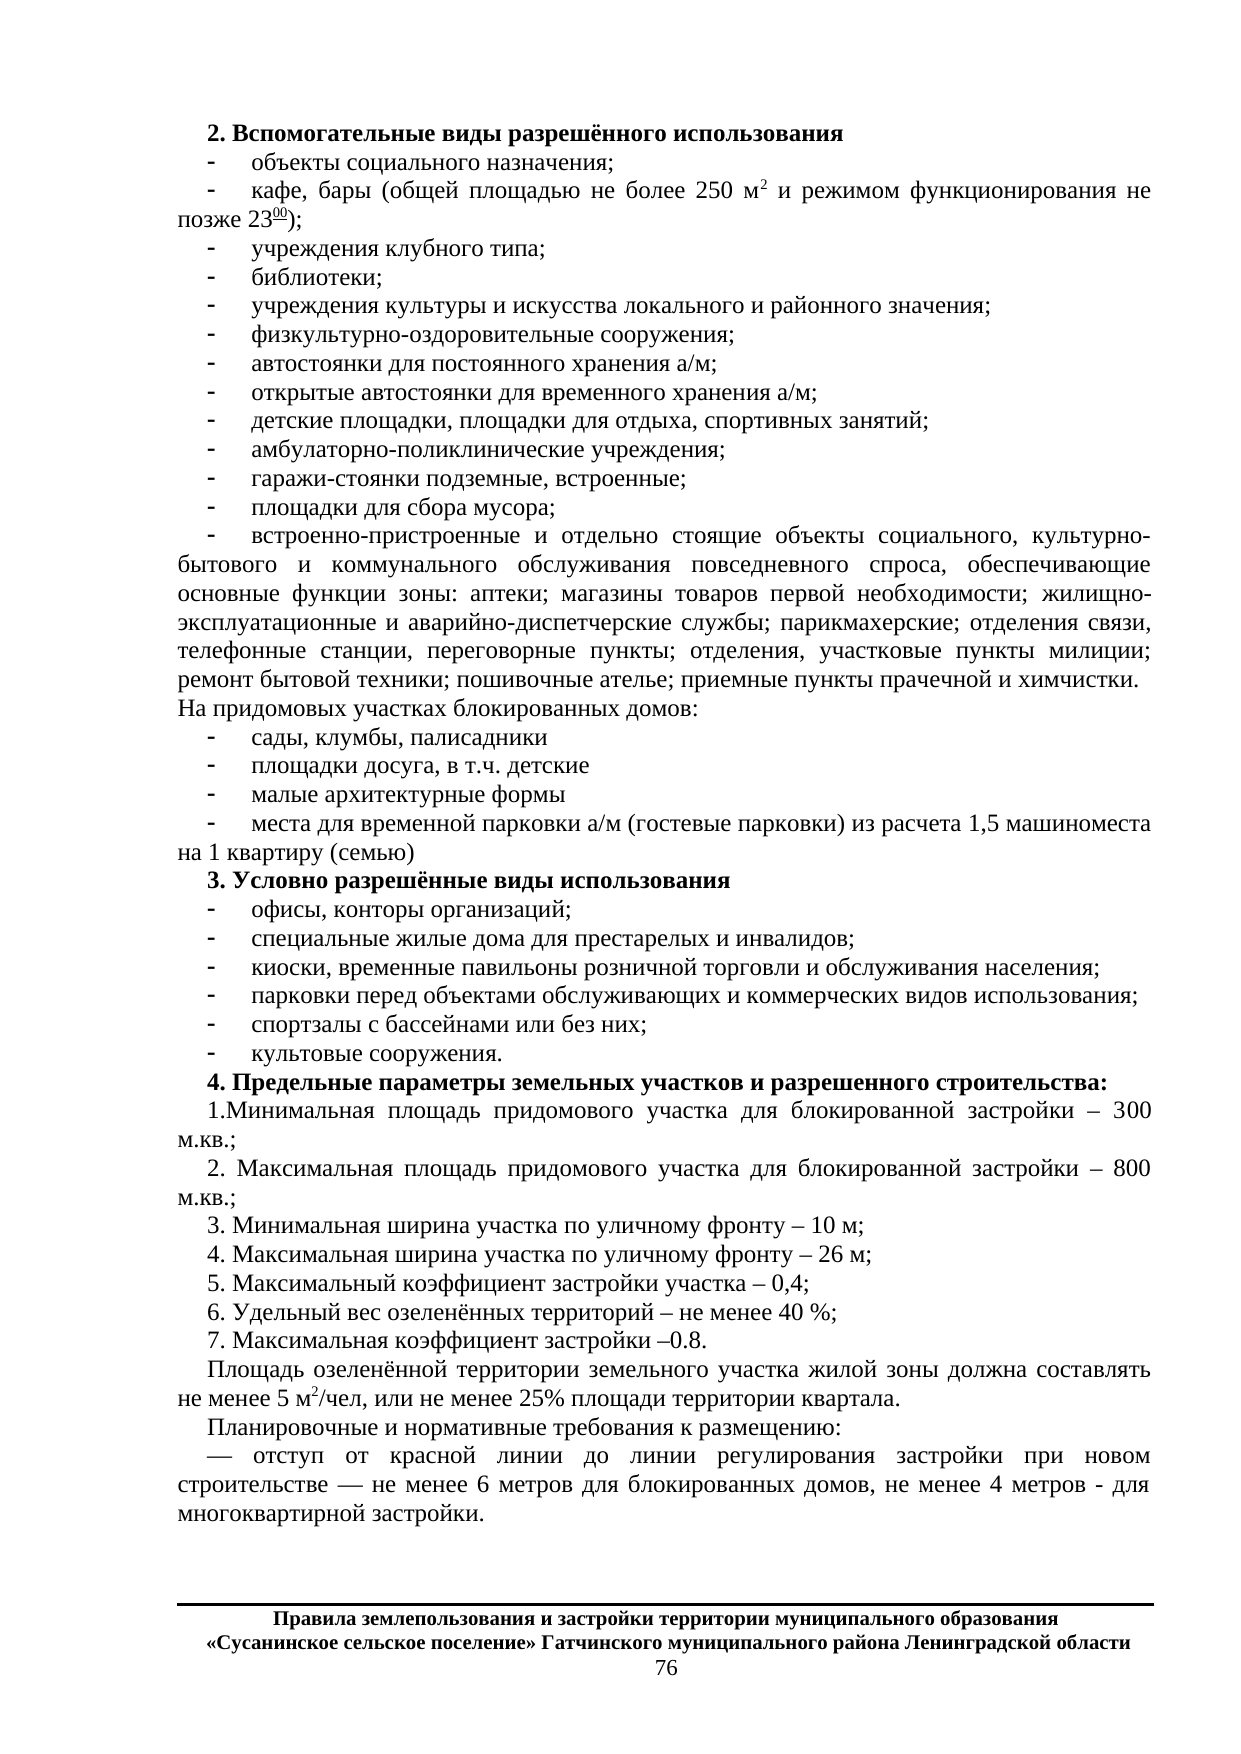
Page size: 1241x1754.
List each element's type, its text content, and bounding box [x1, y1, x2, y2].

text 7. Максимальная коэффициент застройки –0.8. [177, 1326, 1152, 1354]
list спортзалы с бассейнами или без них; [177, 1009, 1152, 1038]
list библиотеки; [177, 262, 1152, 291]
list открытые автостоянки для временного хранения а/м; [177, 377, 1152, 406]
text На придомовых участках блокированных домов: [177, 693, 1152, 722]
list физкультурно-оздоровительные сооружения; [177, 319, 1152, 348]
text 2. Вспомогательные виды разрешённого использования [177, 118, 1152, 147]
text Площадь озеленённой территории земельного участка жилой зоны должна составлять не менее 5 м2/чел, или не менее 25% площади территории квартала. [177, 1354, 1152, 1412]
text 4. Предельные параметры земельных участков и разрешенного строительства: [177, 1067, 1152, 1096]
list культовые сооружения. [177, 1038, 1152, 1067]
text 3. Минимальная ширина участка по уличному фронту – 10 м; [177, 1211, 1152, 1239]
list офисы, конторы организаций; [177, 894, 1152, 923]
list места для временной парковки а/м (гостевые парковки) из расчета 1,5 машиноместа на 1 квартиру (семью) [177, 808, 1152, 866]
list амбулаторно-поликлинические учреждения; [177, 434, 1152, 463]
list учреждения культуры и искусства локального и районного значения; [177, 291, 1152, 319]
list малые архитектурные формы [177, 779, 1152, 808]
list объекты социального назначения; [177, 147, 1152, 176]
text 6. Удельный вес озеленённых территорий – не менее 40 %; [177, 1297, 1152, 1326]
list парковки перед объектами обслуживающих и коммерческих видов использования; [177, 981, 1152, 1009]
list сады, клумбы, палисадники [177, 722, 1152, 751]
list гаражи-стоянки подземные, встроенные; [177, 463, 1152, 492]
text — отступ от красной линии до линии регулирования застройки при новом строительстве — не менее 6 метров для блокированных домов, не менее 4 метров - для многоквартирной застройки. [177, 1441, 1152, 1527]
list встроенно-пристроенные и отдельно стоящие объекты социального, культурно-бытового и коммунального обслуживания повседневного спроса, обеспечивающие основные функции зоны: аптеки; магазины товаров первой необходимости; жилищно-эксплуатационные и аварийно-диспетчерские службы; парикмахерские; отделения связи, телефонные станции, переговорные пункты; отделения, участковые пункты милиции; ремонт бытовой техники; пошивочные ателье; приемные пункты прачечной и химчистки. [177, 521, 1152, 693]
text 4. Максимальная ширина участка по уличному фронту – 26 м; [177, 1239, 1152, 1268]
list площадки досуга, в т.ч. детские [177, 751, 1152, 779]
text 2. Максимальная площадь придомового участка для блокированной застройки – 800 м.кв.; [177, 1153, 1152, 1211]
list киоски, временные павильоны розничной торговли и обслуживания населения; [177, 952, 1152, 981]
list специальные жилые дома для престарелых и инвалидов; [177, 923, 1152, 952]
list кафе, бары (общей площадью не более 250 м2 и режимом функционирования не позже 2300); [177, 176, 1152, 233]
list учреждения клубного типа; [177, 233, 1152, 262]
text Планировочные и нормативные требования к размещению: [177, 1412, 1152, 1441]
list автостоянки для постоянного хранения а/м; [177, 348, 1152, 377]
text 5. Максимальный коэффициент застройки участка – 0,4; [177, 1268, 1152, 1297]
list площадки для сбора мусора; [177, 492, 1152, 521]
text 3. Условно разрешённые виды использования [207, 866, 1152, 894]
text 1.Минимальная площадь придомового участка для блокированной застройки – 300 м.кв.; [177, 1096, 1152, 1153]
list детские площадки, площадки для отдыха, спортивных занятий; [177, 406, 1152, 434]
